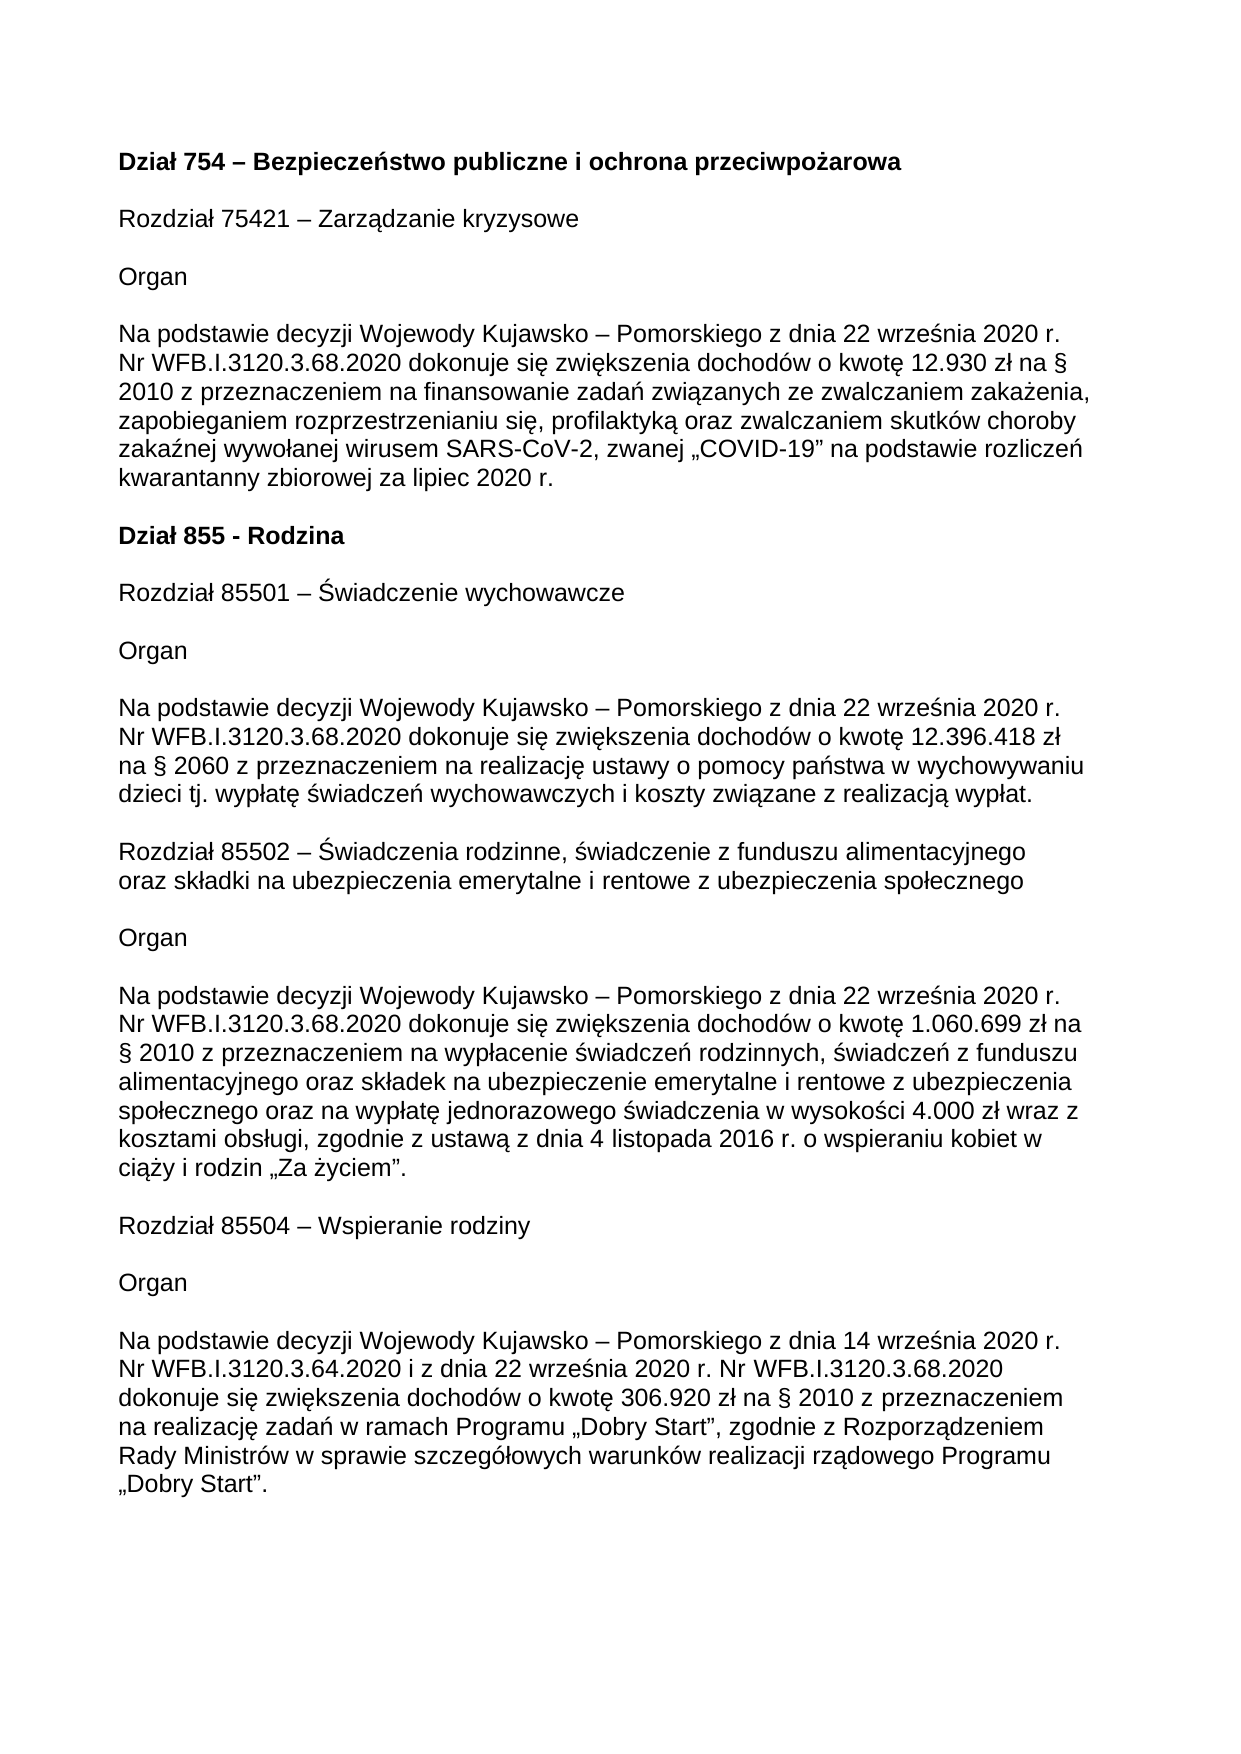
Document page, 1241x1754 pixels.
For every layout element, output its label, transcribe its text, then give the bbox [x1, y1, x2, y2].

text Organ [118, 923, 1092, 952]
subtitle Rozdział 85502 – Świadczenia rodzinne, świadczenie z funduszu alimentacyjnego oraz składki na ubezpieczenia emerytalne i rentowe z ubezpieczenia społecznego [118, 837, 1033, 894]
text Na podstawie decyzji Wojewody Kujawsko – Pomorskiego z dnia 14 września 2020 r. Nr WFB.I.3120.3.64.2020 i z dnia 22 września 2020 r. Nr WFB.I.3120.3.68.2020 dokonuje się zwiększenia dochodów o kwotę 306.920 zł na § 2010 z przeznaczeniem na realizację zadań w ramach Programu „Dobry Start”, zgodnie z Rozporządzeniem Rady Ministrów w sprawie szczegółowych warunków realizacji rządowego Programu „Dobry Start”. [118, 1326, 1092, 1498]
text Na podstawie decyzji Wojewody Kujawsko – Pomorskiego z dnia 22 września 2020 r. Nr WFB.I.3120.3.68.2020 dokonuje się zwiększenia dochodów o kwotę 1.060.699 zł na § 2010 z przeznaczeniem na wypłacenie świadczeń rodzinnych, świadczeń z funduszu alimentacyjnego oraz składek na ubezpieczenie emerytalne i rentowe z ubezpieczenia społecznego oraz na wypłatę jednorazowego świadczenia w wysokości 4.000 zł wraz z kosztami obsługi, zgodnie z ustawą z dnia 4 listopada 2016 r. o wspieraniu kobiet w ciąży i rodzin „Za życiem”. [118, 981, 1092, 1182]
text Organ [118, 1268, 1092, 1297]
subtitle Rozdział 75421 – Zarządzanie kryzysowe [118, 204, 1033, 233]
subtitle Rozdział 85504 – Wspieranie rodziny [118, 1211, 1033, 1239]
text Organ [118, 636, 1092, 664]
text Organ [118, 262, 1092, 291]
subtitle Rozdział 85501 – Świadczenie wychowawcze [118, 578, 1033, 607]
text Na podstawie decyzji Wojewody Kujawsko – Pomorskiego z dnia 22 września 2020 r. Nr WFB.I.3120.3.68.2020 dokonuje się zwiększenia dochodów o kwotę 12.396.418 zł na § 2060 z przeznaczeniem na realizację ustawy o pomocy państwa w wychowywaniu dzieci tj. wypłatę świadczeń wychowawczych i koszty związane z realizacją wypłat. [118, 693, 1092, 808]
text Na podstawie decyzji Wojewody Kujawsko – Pomorskiego z dnia 22 września 2020 r. Nr WFB.I.3120.3.68.2020 dokonuje się zwiększenia dochodów o kwotę 12.930 zł na § 2010 z przeznaczeniem na finansowanie zadań związanych ze zwalczaniem zakażenia, zapobieganiem rozprzestrzenianiu się, profilaktyką oraz zwalczaniem skutków choroby zakaźnej wywołanej wirusem SARS-CoV-2, zwanej „COVID-19” na podstawie rozliczeń kwarantanny zbiorowej za lipiec 2020 r. [118, 319, 1092, 492]
subtitle Dział 754 – Bezpieczeństwo publiczne i ochrona przeciwpożarowa [118, 147, 1033, 176]
subtitle Dział 855 - Rodzina [118, 521, 1033, 549]
